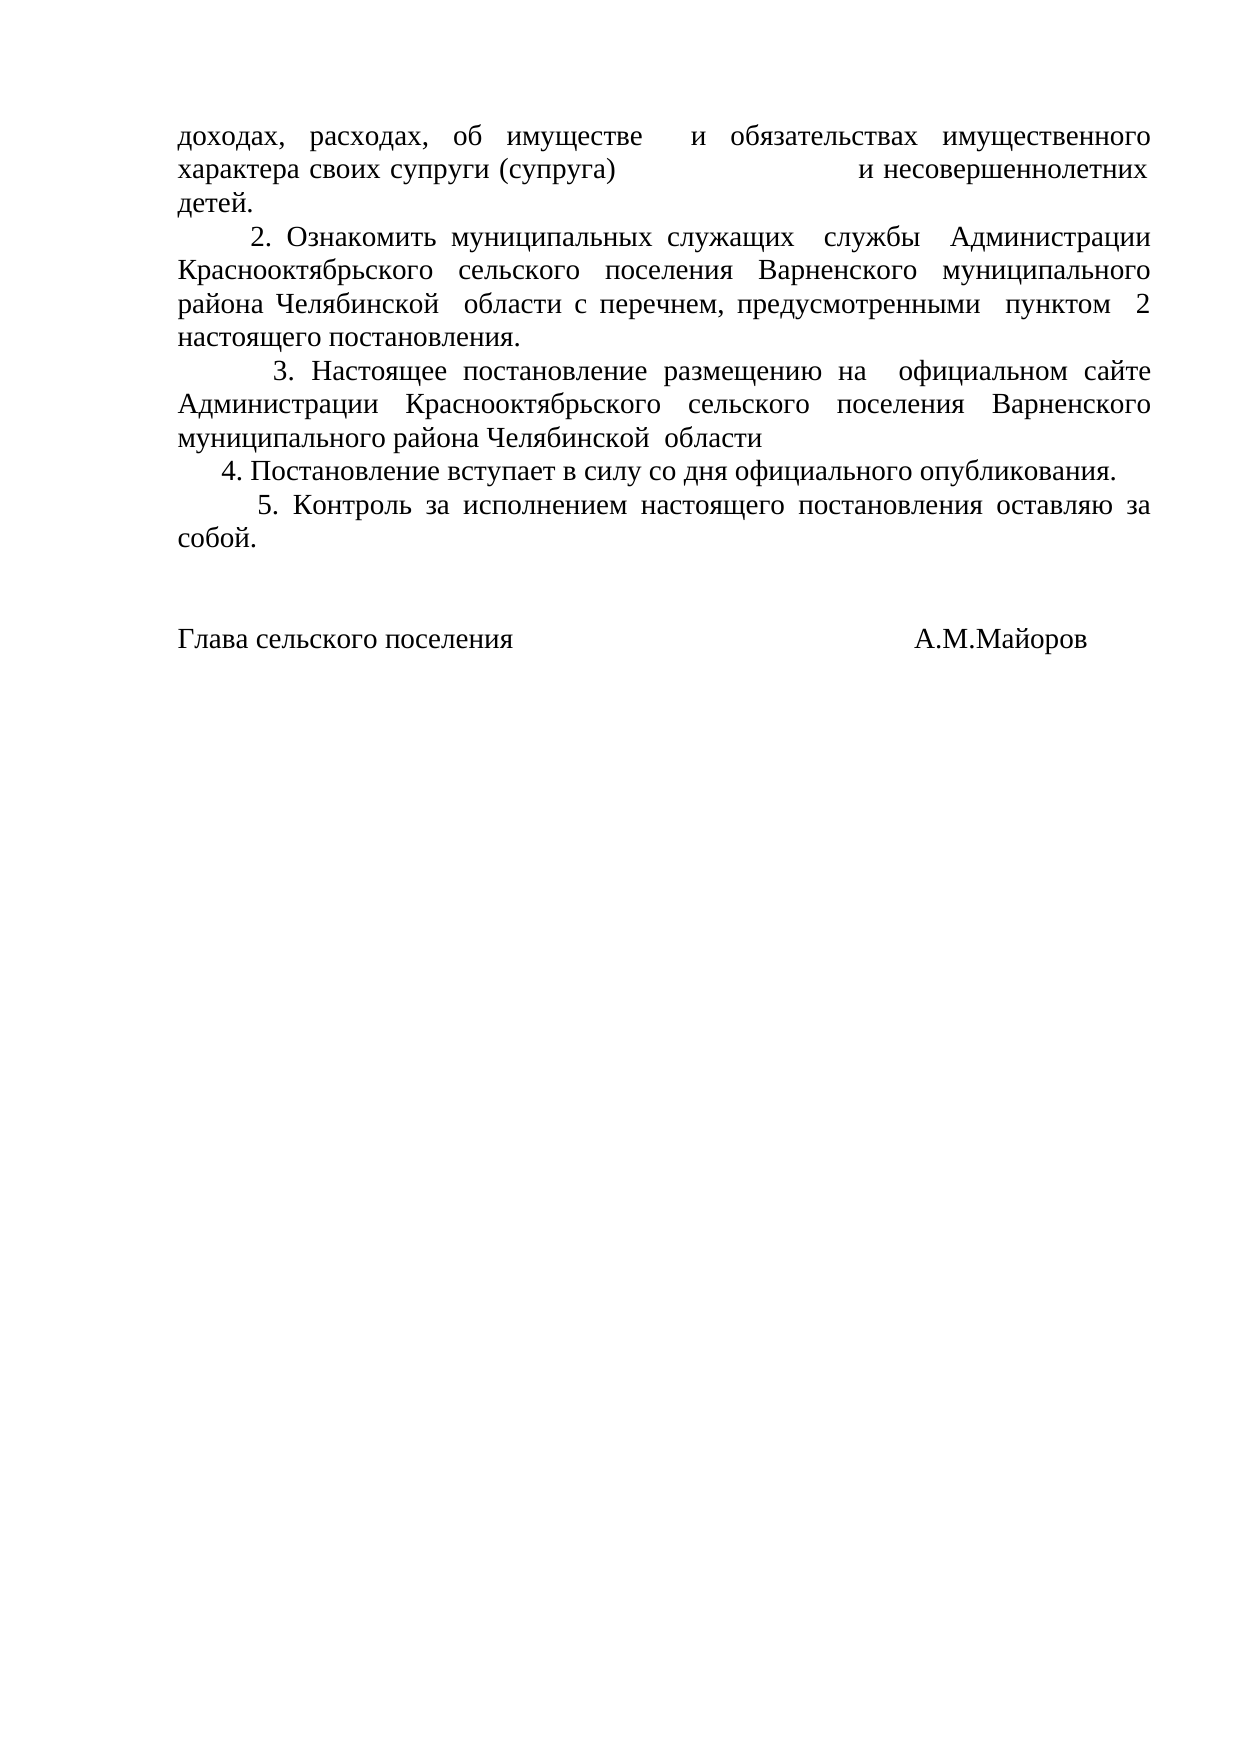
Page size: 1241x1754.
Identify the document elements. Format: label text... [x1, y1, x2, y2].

text Глава сельского поселения А.М.Майоров [177, 621, 1152, 655]
text 3. Настоящее постановление размещению на официальном сайте Администрации Краснооктябрьского сельского поселения Варненского муниципального района Челябинской области [177, 353, 1152, 453]
text 2. Ознакомить муниципальных служащих службы Администрации Краснооктябрьского сельского поселения Варненского муниципального района Челябинской области с перечнем, предусмотренными пунктом 2 настоящего постановления. [177, 219, 1152, 353]
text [177, 118, 1152, 219]
text 4. Постановление вступает в силу со дня официального опубликования. [177, 453, 1152, 487]
text 5. Контроль за исполнением настоящего постановления оставляю за собой. [177, 487, 1152, 554]
